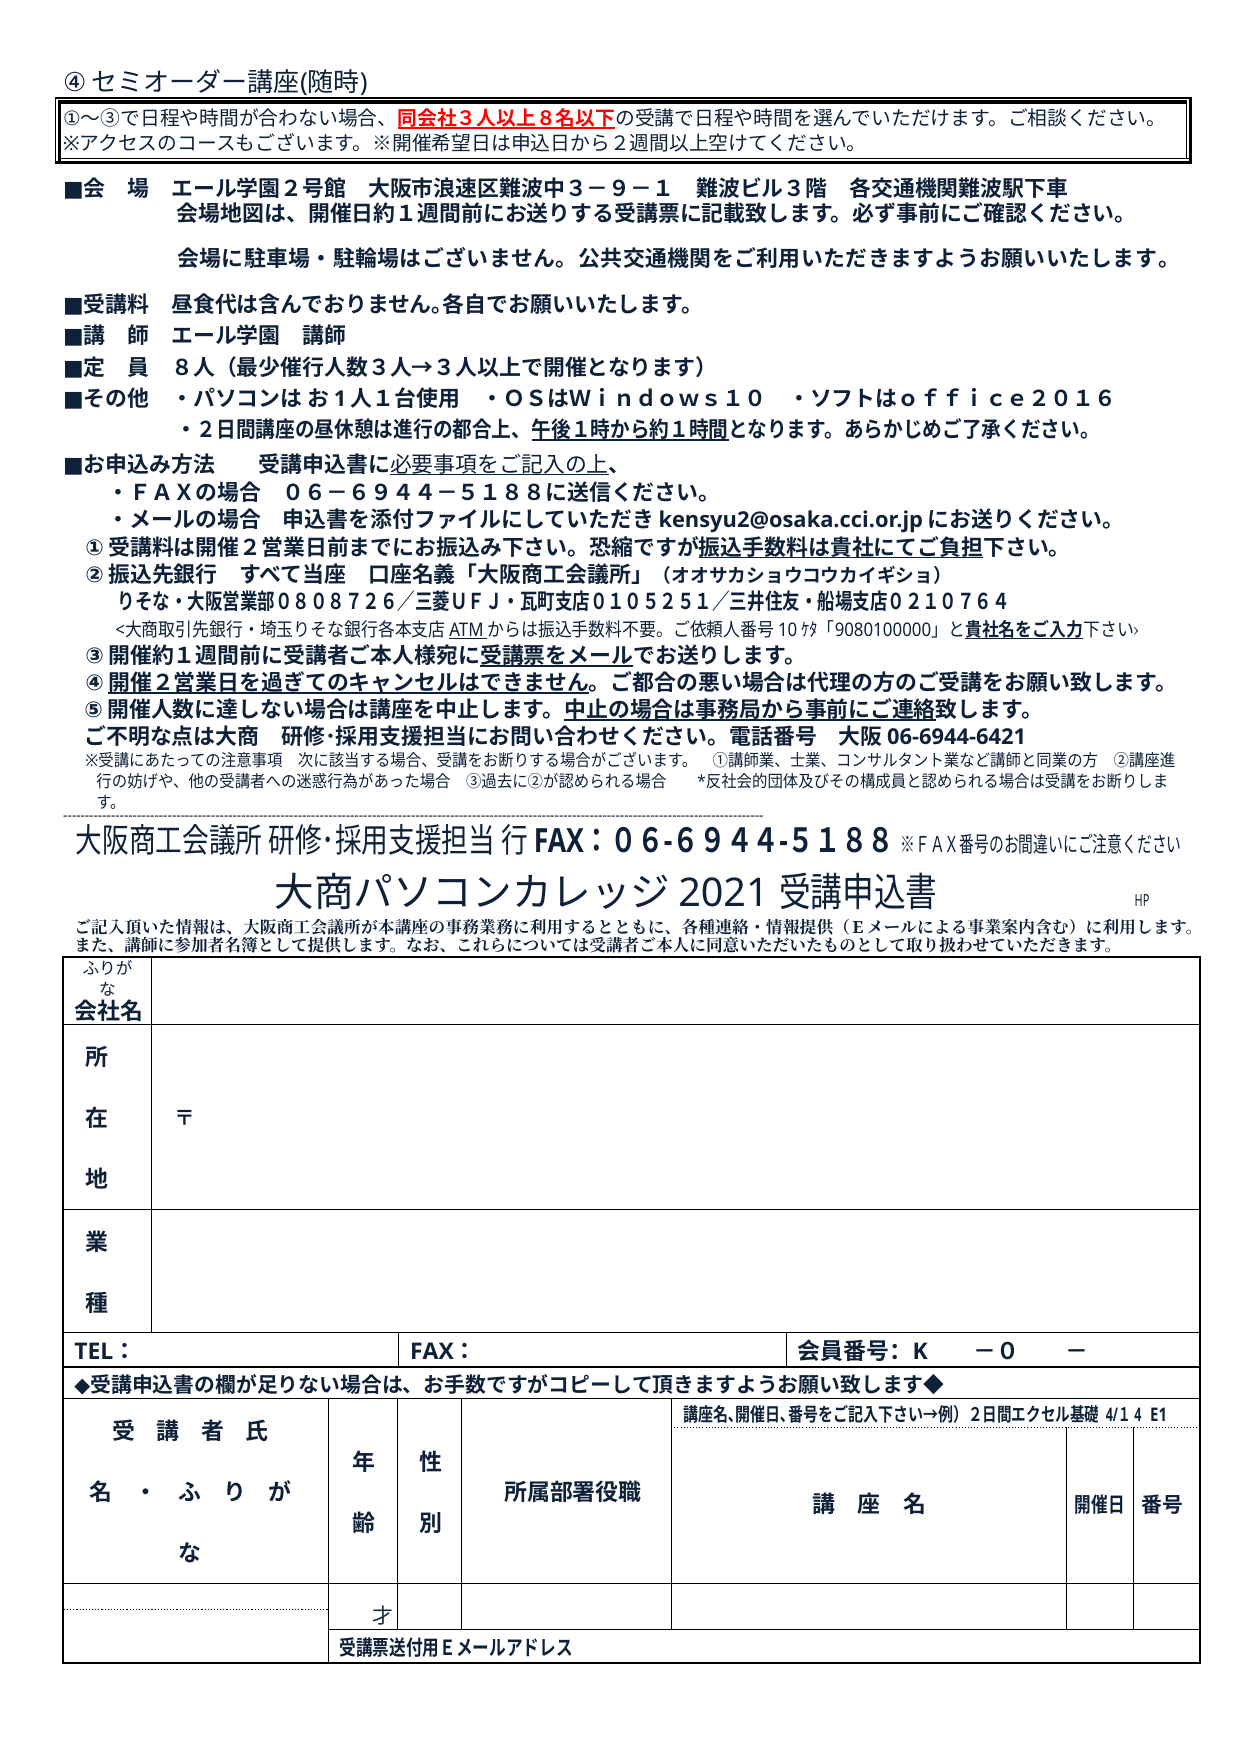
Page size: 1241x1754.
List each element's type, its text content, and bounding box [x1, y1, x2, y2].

table_cell [462, 1584, 671, 1629]
table_cell [1067, 1584, 1133, 1629]
table_cell ◆受講申込書の欄が足りない場合は、お手数ですがコピーして頂きますようお願い致します◆ [64, 1368, 1199, 1398]
table_cell 受講者氏名・ふりがな [64, 1399, 328, 1582]
text ■受講料 昼食代は含んでおりません｡各自でお願いいたします。 [63, 287, 1177, 319]
table_cell 所在地 [64, 1025, 151, 1208]
text ・ＦＡＸの場合 ０６－６９４４－５１８８に送信ください。 [63, 479, 1177, 506]
text ※アクセスのコースもございます。※開催希望日は申込日から２週間以上空けてください。 [61, 122, 1186, 158]
text ■講 師 エール学園 講師 [63, 319, 1177, 350]
text ■会 場 エール学園２号館 大阪市浪速区難波中３－９－１ 難波ビル３階 各交通機関難波駅下車 [63, 176, 1177, 201]
text りそな・大阪営業部０８０８７２６／三菱ＵＦＪ・瓦町支店０１０５２５１／三井住友・船場支店０２１０７６４ [63, 587, 1177, 614]
text ■その他 ・パソコンは お1人１台使用 ・ＯＳはＷｉｎｄｏｗｓ１０ ・ソフトはｏｆｆｉｃｅ２０１６ [63, 381, 1177, 412]
table_cell [152, 958, 1199, 1024]
table_cell 講 座 名 [672, 1427, 1066, 1582]
table_cell [64, 1609, 328, 1662]
table_cell [398, 1584, 461, 1629]
table_cell 開催日 [1067, 1427, 1133, 1582]
text ※受講にあたっての注意事項 次に該当する場合、受講をお断りする場合がございます。 ①講師業、士業、コンサルタント業など講師と同業の方 ②講座進行の妨げや、他の受講者への迷惑行為があった場合 ③過去に②が認められる場合 *反社会的団体及びその構成員と認められる場合は受講をお断りします。 [85, 750, 1177, 812]
text ・２日間講座の昼休憩は進行の都合上、午後１時から約１時間となります。あらかじめご了承ください。 [63, 412, 1177, 444]
text ⑤開催人数に達しない場合は講座を中止します。中止の場合は事務局から事前にご連絡致します。 [76, 696, 1177, 723]
text ・メールの場合 申込書を添付ファイルにしていただきkensyu2@osaka.cci.or.jpにお送りください。 [63, 506, 1177, 533]
table_cell ふりがな 会社名 [64, 958, 151, 1024]
text <大商取引先銀行・埼玉りそな銀行各本支店ATMからは振込手数料不要。ご依頼人番号10ｹﾀ「9080100000」と貴社名をご入力下さい› [63, 614, 1191, 642]
table_cell 番号 [1134, 1427, 1199, 1582]
table_cell [1134, 1584, 1199, 1629]
text ①受講料は開催２営業日前までにお振込み下さい。恐縮ですが振込手数料は貴社にてご負担下さい。 [63, 533, 1177, 560]
table_cell [152, 1210, 1199, 1332]
text ご不明な点は大商 研修･採用支援担当にお問い合わせください。電話番号 大阪06-6944-6421 [76, 723, 1177, 750]
text ②振込先銀行 すべて当座 口座名義「大阪商工会議所」（オオサカショウコウカイギショ） [63, 560, 1177, 587]
table_cell 業 種 [64, 1210, 151, 1332]
text ■お申込み方法 受講申込書に必要事項をご記入の上、 [63, 444, 1177, 479]
text ■定 員 ８人（最少催行人数３人→３人以上で開催となります） [63, 350, 1177, 381]
text 会場地図は、開催日約１週間前にお送りする受講票に記載致します。必ず事前にご確認ください。 [63, 201, 1177, 226]
text 会場に駐車場・駐輪場はございません。公共交通機関をご利用いただきますようお願いいたします。 [63, 226, 1177, 287]
text 大阪商工会議所 研修･採用支援担当 行 FAX：０６-６９４４-５１８８ ※ＦＡＸ番号のお間違いにご注意ください [63, 823, 1193, 860]
table_cell 所属部署役職 [462, 1399, 671, 1582]
table_header 大商パソコンカレッジ2021 受講申込書 HP ご記入頂いた情報は、大阪商工会議所が本講座の事務業務に利用するとともに、各種連絡・情報提供（Eメールによる事業案内含む）に利用します。また、講師に参加者名簿として提供します。なお、これらについては受講者ご本人に同意いただいたものとして取り扱わせていただきます。 [63, 860, 1200, 956]
table_cell 〒 [152, 1025, 1199, 1208]
table_cell 受講票送付用Ｅメールアドレス [329, 1630, 1199, 1662]
table_cell 年齢 [329, 1399, 397, 1582]
text ④セミオーダー講座(随時) [63, 68, 1177, 97]
table_cell 会員番号：K －０ － [787, 1333, 1199, 1366]
table_cell FAX： [399, 1333, 786, 1366]
text ③開催約１週間前に受講者ご本人様宛に受講票をメールでお送りします。 [63, 642, 1177, 669]
text ①～③で日程や時間が合わない場合、同会社３人以上８名以下の受講で日程や時間を選んでいただけます。ご相談ください。 [61, 104, 1186, 122]
table_cell 才 [329, 1584, 397, 1629]
table_cell TEL： [64, 1333, 398, 1366]
table_cell 講座名､開催日､番号をご記入下さい→例）２日間エクセル基礎 4/１4 E1 [672, 1399, 1199, 1427]
text ④開催２営業日を過ぎてのキャンセルはできません。ご都合の悪い場合は代理の方のご受講をお願い致します。 [63, 669, 1177, 696]
table_cell 性別 [398, 1399, 461, 1582]
table_cell [64, 1584, 328, 1608]
table_cell [672, 1584, 1066, 1629]
